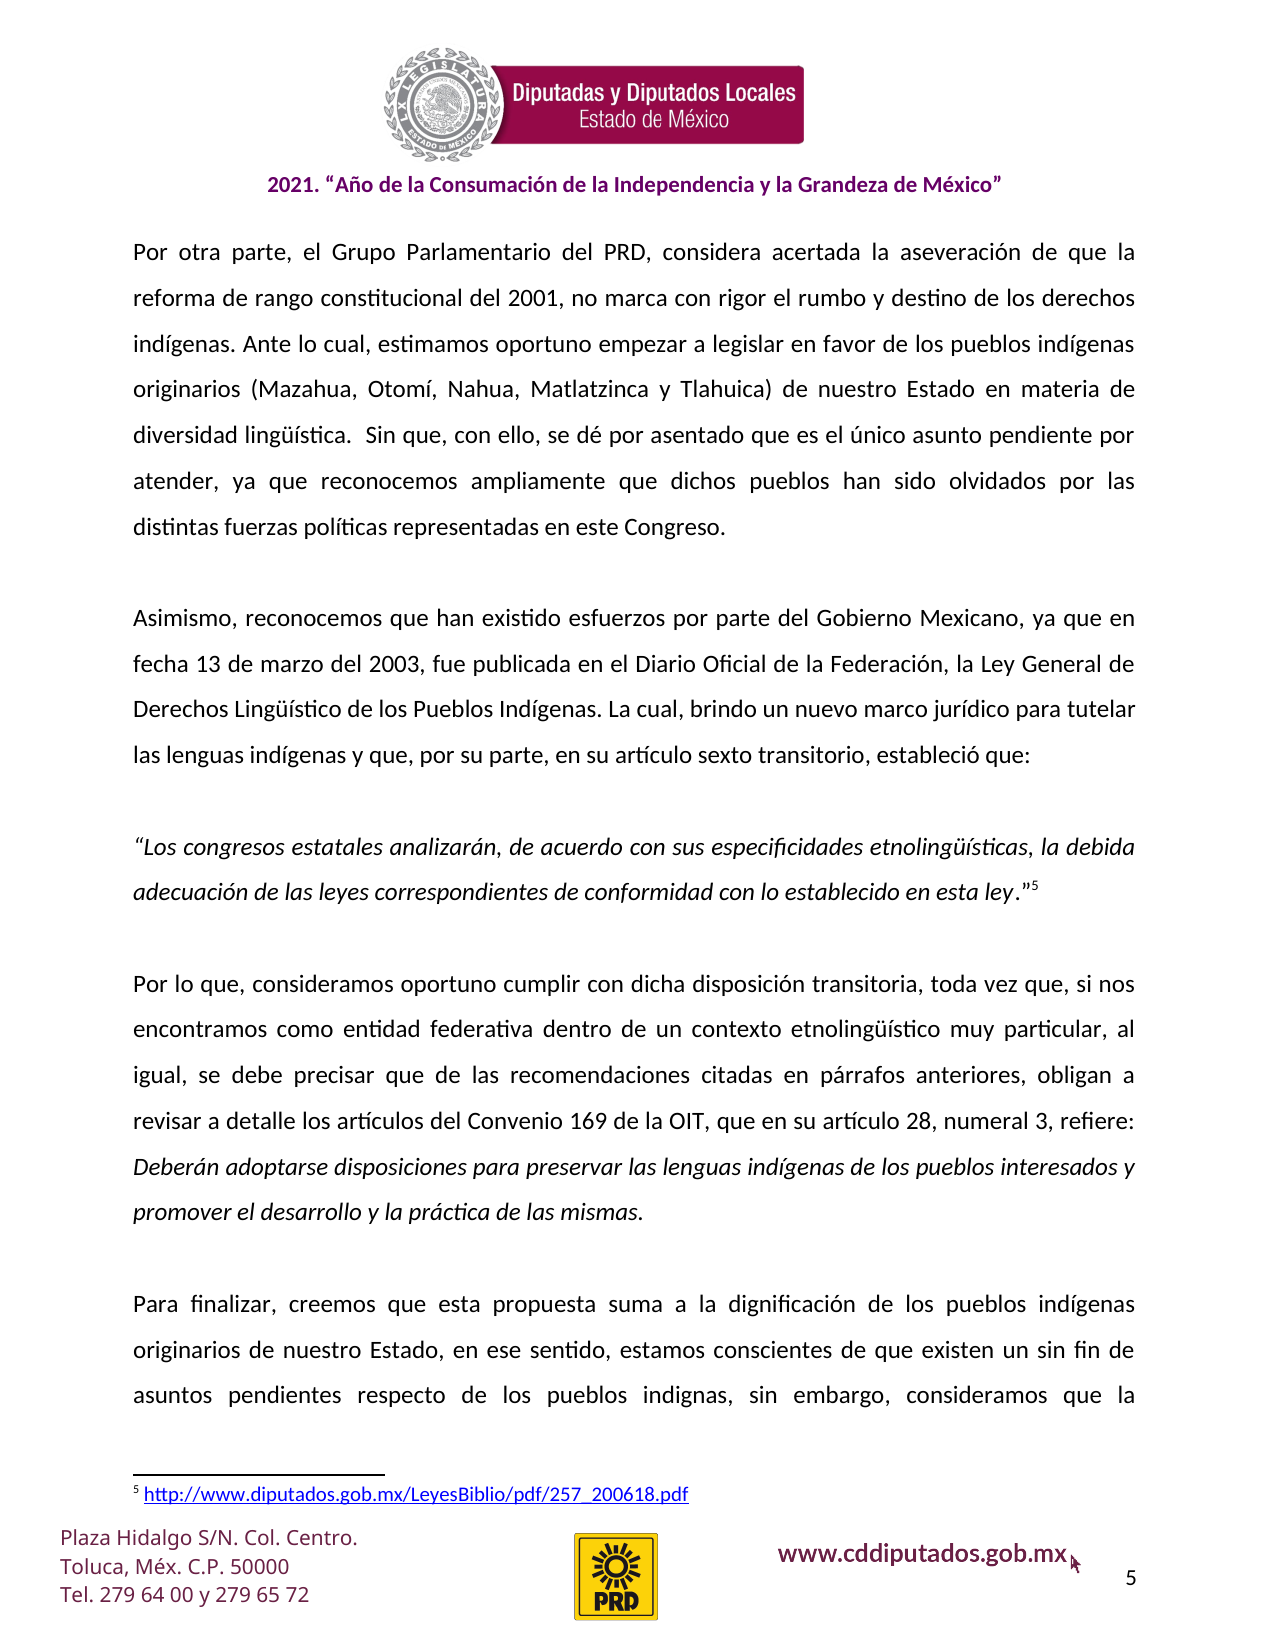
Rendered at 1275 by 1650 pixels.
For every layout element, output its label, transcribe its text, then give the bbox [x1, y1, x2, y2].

picture [573, 1532, 659, 1621]
picture [374, 36, 804, 179]
text “Los congresos estatales analizarán, de acuerdo con sus especificidades etnolingüísticas, la debida adecuación de las leyes correspondientes de conformidad con lo establecido en esta ley.” [133, 831, 1137, 907]
text Por lo que, consideramos oportuno cumplir con dicha disposición transitoria, toda vez que, si nos encontramos como entidad federativa dentro de un contexto etnolingüístico muy particular, al igual, se debe precisar que de las recomendaciones citadas en párrafos anteriores, obligan a revisar a detalle los artículos del Convenio 169 de la OIT, que en su artículo 28, numeral 3, refiere: Deberán adoptarse disposiciones para preservar las lenguas indígenas de los pueblos interesados y promover el desarrollo y la práctica de las mismas. [133, 968, 1137, 1227]
picture [769, 1534, 1090, 1580]
text Por otra parte, el Grupo Parlamentario del PRD, considera acertada la aseveración de que la reforma de rango constitucional del 2001, no marca con rigor el rumbo y destino de los derechos indígenas. Ante lo cual, estimamos oportuno empezar a legislar en favor de los pueblos indígenas originarios (Mazahua, Otomí, Nahua, Matlatzinca y Tlahuica) de nuestro Estado en materia de diversidad lingüística. Sin que, con ello, se dé por asentado que es el único asunto pendiente por atender, ya que reconocemos ampliamente que dichos pueblos han sido olvidados por las distintas fuerzas políticas representadas en este Congreso. [133, 236, 1137, 541]
text Asimismo, reconocemos que han existido esfuerzos por parte del Gobierno Mexicano, ya que en fecha 13 de marzo del 2003, fue publicada en el Diario Oficial de la Federación, la Ley General de Derechos Lingüístico de los Pueblos Indígenas. La cual, brindo un nuevo marco jurídico para tutelar las lenguas indígenas y que, por su parte, en su artículo sexto transitorio, estableció que: [133, 602, 1137, 770]
